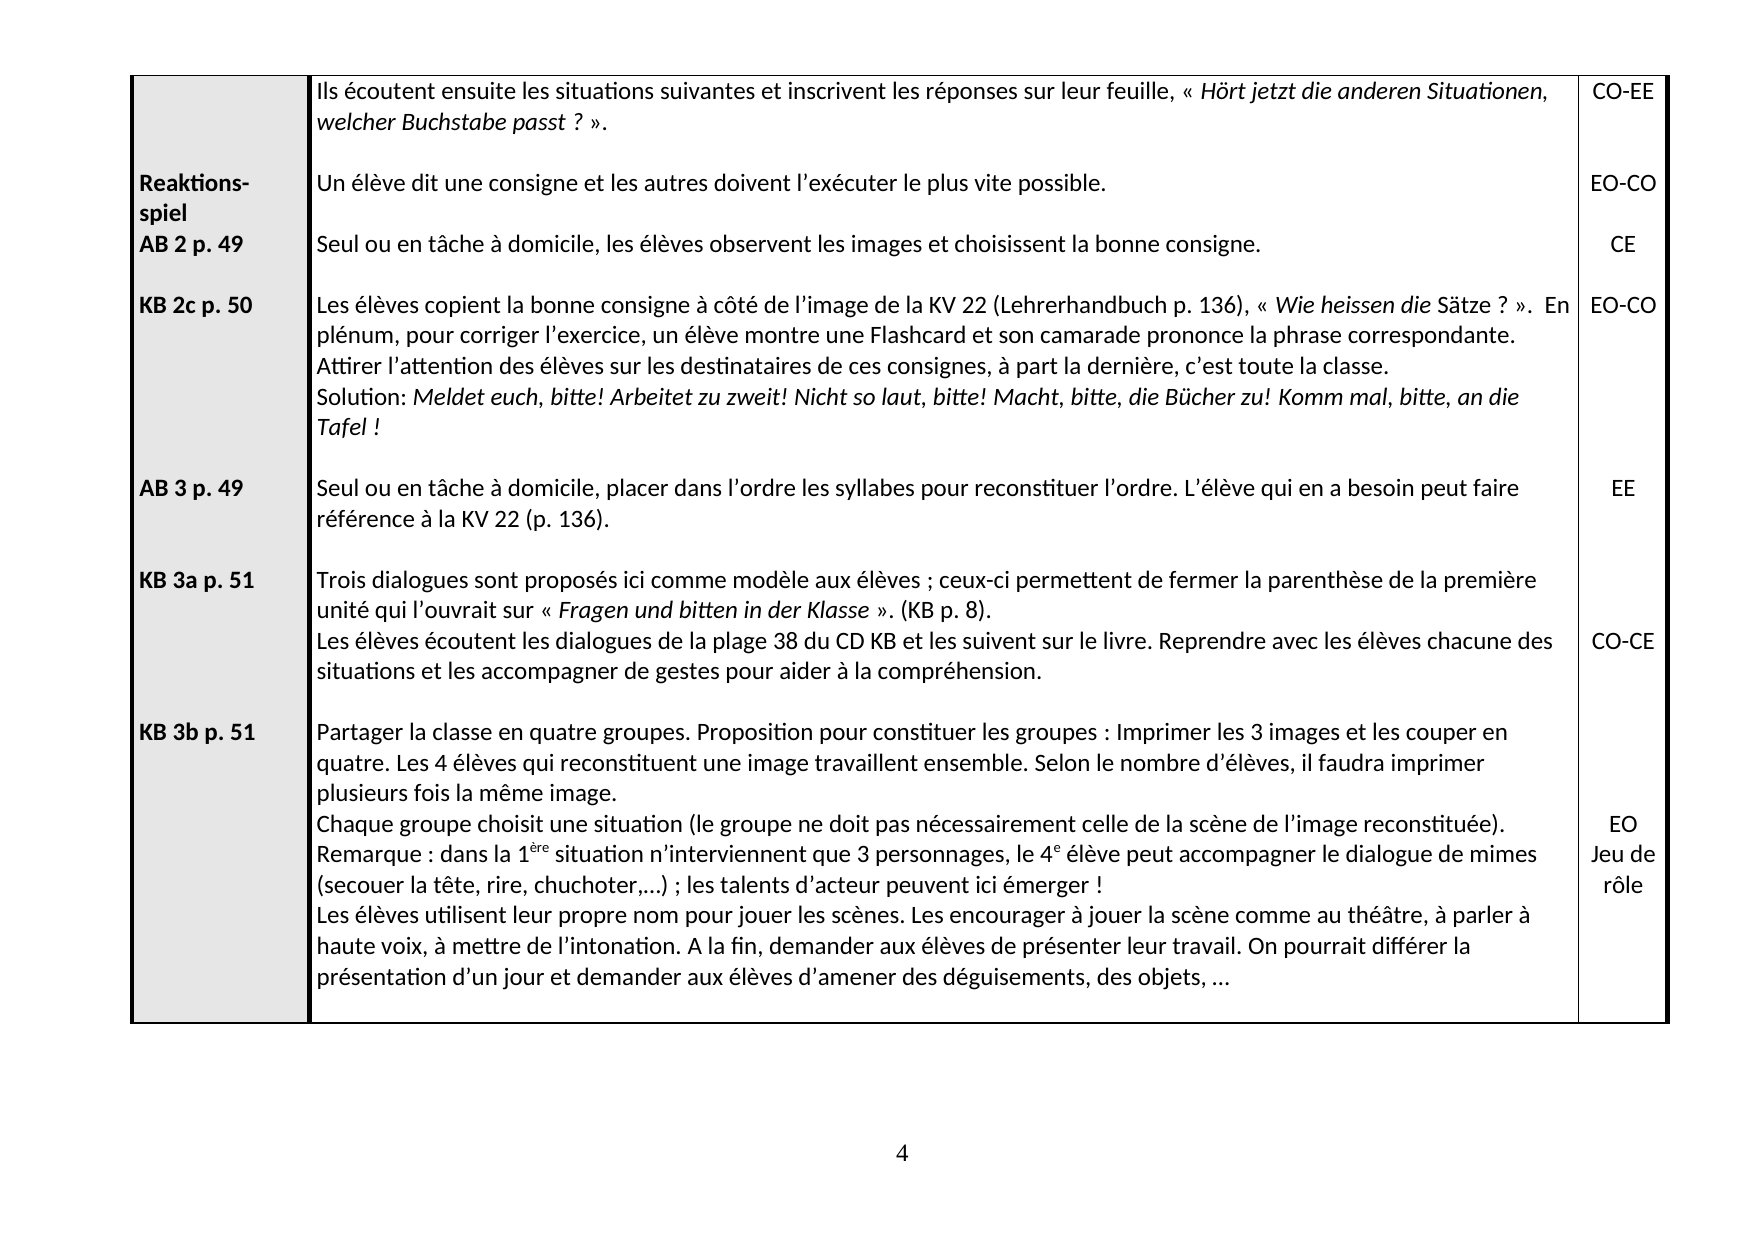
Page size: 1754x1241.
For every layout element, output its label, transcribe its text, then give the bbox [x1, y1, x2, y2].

table_header CO-EE EO-CO CE EO-CO EE CO-CE EO Jeu de rôle [1579, 76, 1665, 1022]
table_header Ils écoutent ensuite les situations suivantes et inscrivent les réponses sur leur feuille, « Hört jetzt die anderen Situationen, welcher Buchstabe passt ? ». Un élève dit une consigne et les autres doivent l’exécuter le plus vite possible. Seul ou en tâche à domicile, les élèves observent les images et choisissent la bonne consigne. Les élèves copient la bonne consigne à côté de l’image de la KV 22 (Lehrerhandbuch p. 136), « Wie heissen die Sätze ? ». En plénum, pour corriger l’exercice, un élève montre une Flashcard et son camarade prononce la phrase correspondante. Attirer l’attention des élèves sur les destinataires de ces consignes, à part la dernière, c’est toute la classe. Solution: Meldet euch, bitte! Arbeitet zu zweit! Nicht so laut, bitte! Macht, bitte, die Bücher zu! Komm mal, bitte, an die Tafel ! Seul ou en tâche à domicile, placer dans l’ordre les syllabes pour reconstituer l’ordre. L’élève qui en a besoin peut faire référence à la KV 22 (p. 136). Trois dialogues sont proposés ici comme modèle aux élèves ; ceux-ci permettent de fermer la parenthèse de la première unité qui l’ouvrait sur « Fragen und bitten in der Klasse ». (KB p. 8). Les élèves écoutent les dialogues de la plage 38 du CD KB et les suivent sur le livre. Reprendre avec les élèves chacune des situations et les accompagner de gestes pour aider à la compréhension. Partager la classe en quatre groupes. Proposition pour constituer les groupes : Imprimer les 3 images et les couper en quatre. Les 4 élèves qui reconstituent une image travaillent ensemble. Selon le nombre d’élèves, il faudra imprimer plusieurs fois la même image. Chaque groupe choisit une situation (le groupe ne doit pas nécessairement celle de la scène de l’image reconstituée). Remarque : dans la 1ère situation n’interviennent que 3 personnages, le 4e élève peut accompagner le dialogue de mimes (secouer la tête, rire, chuchoter,…) ; les talents d’acteur peuvent ici émerger ! Les élèves utilisent leur propre nom pour jouer les scènes. Les encourager à jouer la scène comme au théâtre, à parler à haute voix, à mettre de l’intonation. A la fin, demander aux élèves de présenter leur travail. On pourrait différer la présentation d’un jour et demander aux élèves d’amener des déguisements, des objets, … [312, 76, 1578, 1022]
table_header Reaktions- spiel AB 2 p. 49 KB 2c p. 50 AB 3 p. 49 KB 3a p. 51 KB 3b p. 51 [134, 76, 307, 1022]
